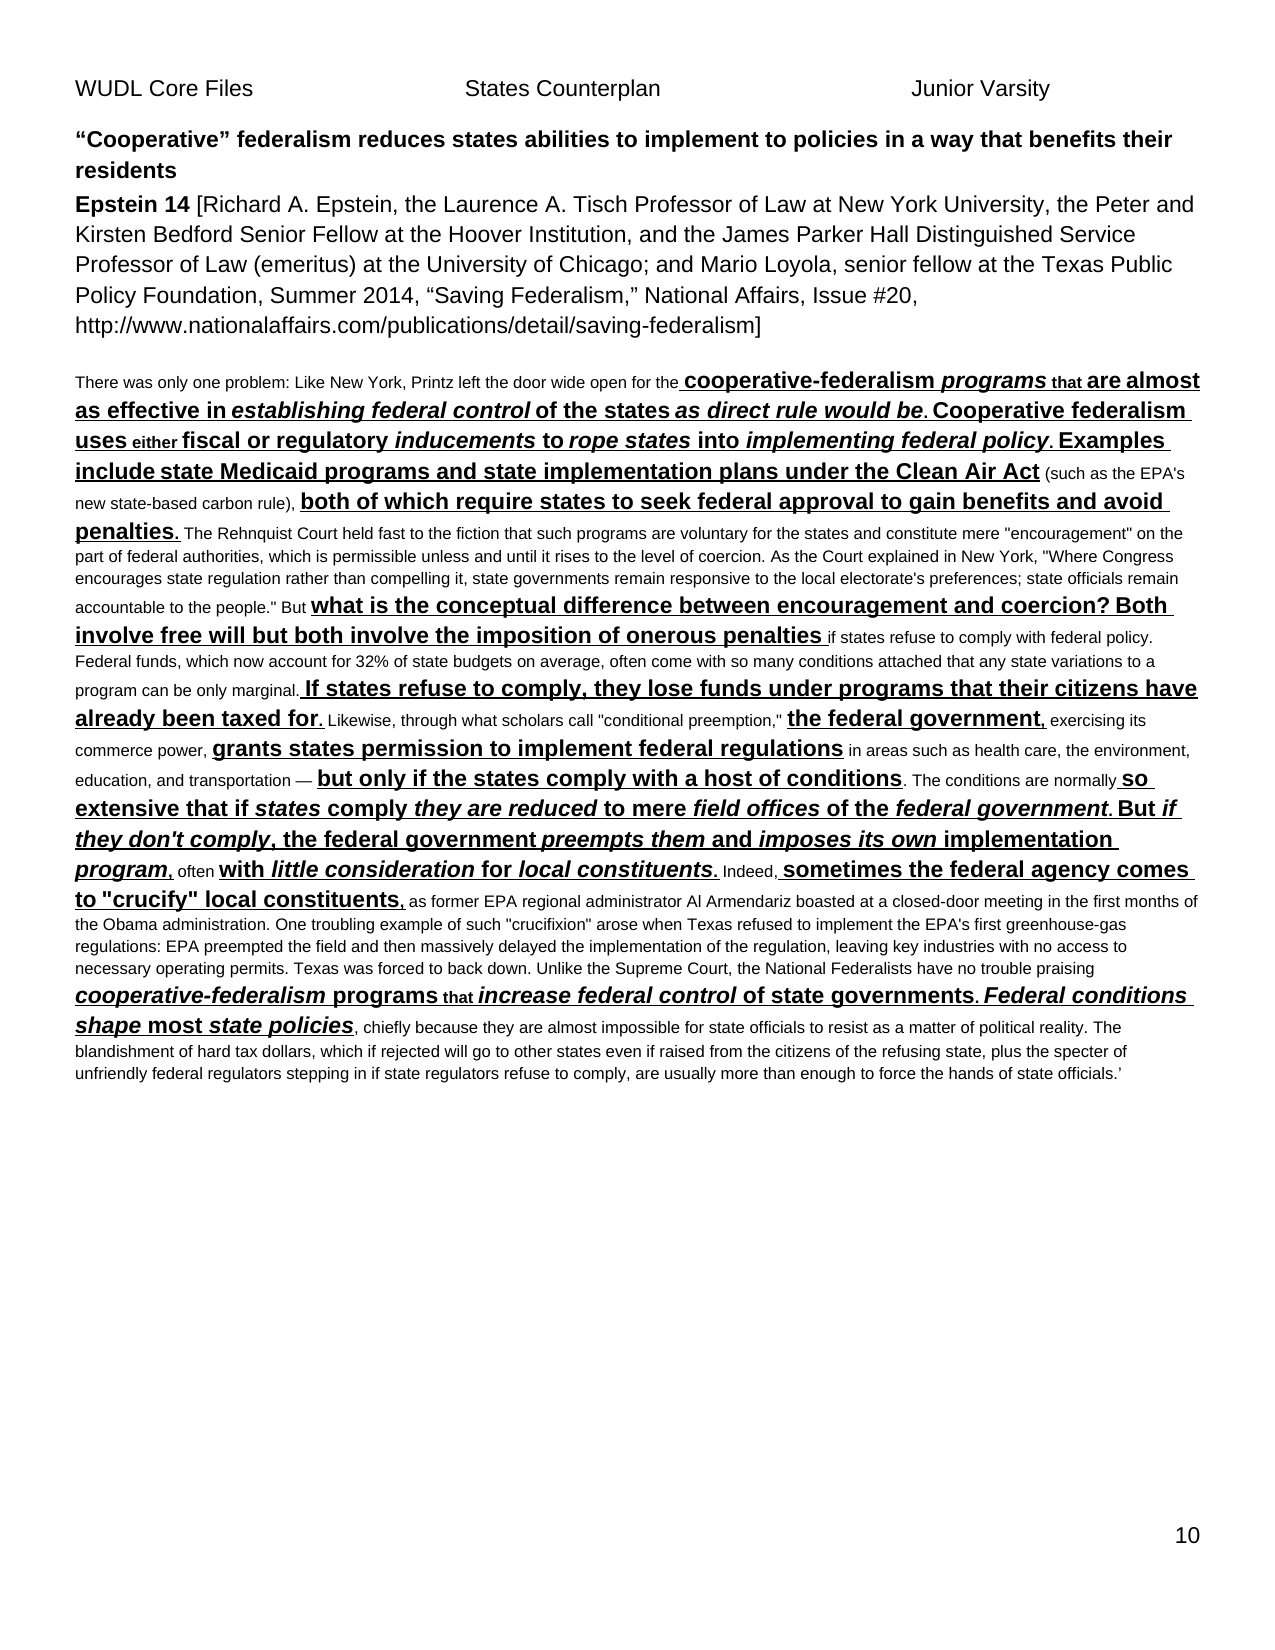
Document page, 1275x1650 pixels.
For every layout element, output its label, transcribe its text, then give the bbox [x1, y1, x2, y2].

text There was only one problem: Like New York, Printz left the door wide open for the cooperative-federalism programs that are almost as effective in establishing federal control of the states as direct rule would be. Cooperative federalism uses either fiscal or regulatory inducements to rope states into implementing federal policy. Examples include state Medicaid programs and state implementation plans under the Clean Air Act (such as the EPA's new state-based carbon rule), both of which require states to seek federal approval to gain benefits and avoid penalties. The Rehnquist Court held fast to the fiction that such programs are voluntary for the states and constitute mere "encouragement" on the part of federal authorities, which is permissible unless and until it rises to the level of coercion. As the Court explained in New York, "Where Congress encourages state regulation rather than compelling it, state governments remain responsive to the local electorate's preferences; state officials remain accountable to the people." But what is the conceptual difference between encouragement and coercion? Both involve free will but both involve the imposition of onerous penalties if states refuse to comply with federal policy. Federal funds, which now account for 32% of state budgets on average, often come with so many conditions attached that any state variations to a program can be only marginal. If states refuse to comply, they lose funds under programs that their citizens have already been taxed for. Likewise, through what scholars call "conditional preemption," the federal government, exercising its commerce power, grants states permission to implement federal regulations in areas such as health care, the environment, education, and transportation — but only if the states comply with a host of conditions. The conditions are normally so extensive that if states comply they are reduced to mere field offices of the federal government. But if they don't comply, the federal government preempts them and imposes its own implementation program, often with little consideration for local constituents. Indeed, sometimes the federal agency comes to "crucify" local constituents, as former EPA regional administrator Al Armendariz boasted at a closed-door meeting in the first months of the Obama administration. One troubling example of such "crucifixion" arose when Texas refused to implement the EPA's first greenhouse-gas regulations: EPA preempted the field and then massively delayed the implementation of the regulation, leaving key industries with no access to necessary operating permits. Texas was forced to back down. Unlike the Supreme Court, the National Federalists have no trouble praising cooperative-federalism programs that increase federal control of state governments. Federal conditions shape most state policies, chiefly because they are almost impossible for state officials to resist as a matter of political reality. The blandishment of hard tax dollars, which if rejected will go to other states even if raised from the citizens of the refusing state, plus the specter of unfriendly federal regulators stepping in if state regulators refuse to comply, are usually more than enough to force the hands of state officials.’ [75, 367, 1200, 1083]
text Epstein 14 [Richard A. Epstein, the Laurence A. Tisch Professor of Law at New York University, the Peter and Kirsten Bedford Senior Fellow at the Hoover Institution, and the James Parker Hall Distinguished Service Professor of Law (emeritus) at the University of Chicago; and Mario Loyola, senior fellow at the Texas Public Policy Foundation, Summer 2014, “Saving Federalism,” National Affairs, Issue #20, http://www.nationalaffairs.com/publications/detail/saving-federalism] [75, 191, 1200, 338]
subtitle “Cooperative” federalism reduces states abilities to implement to policies in a way that benefits their residents [75, 126, 1200, 183]
